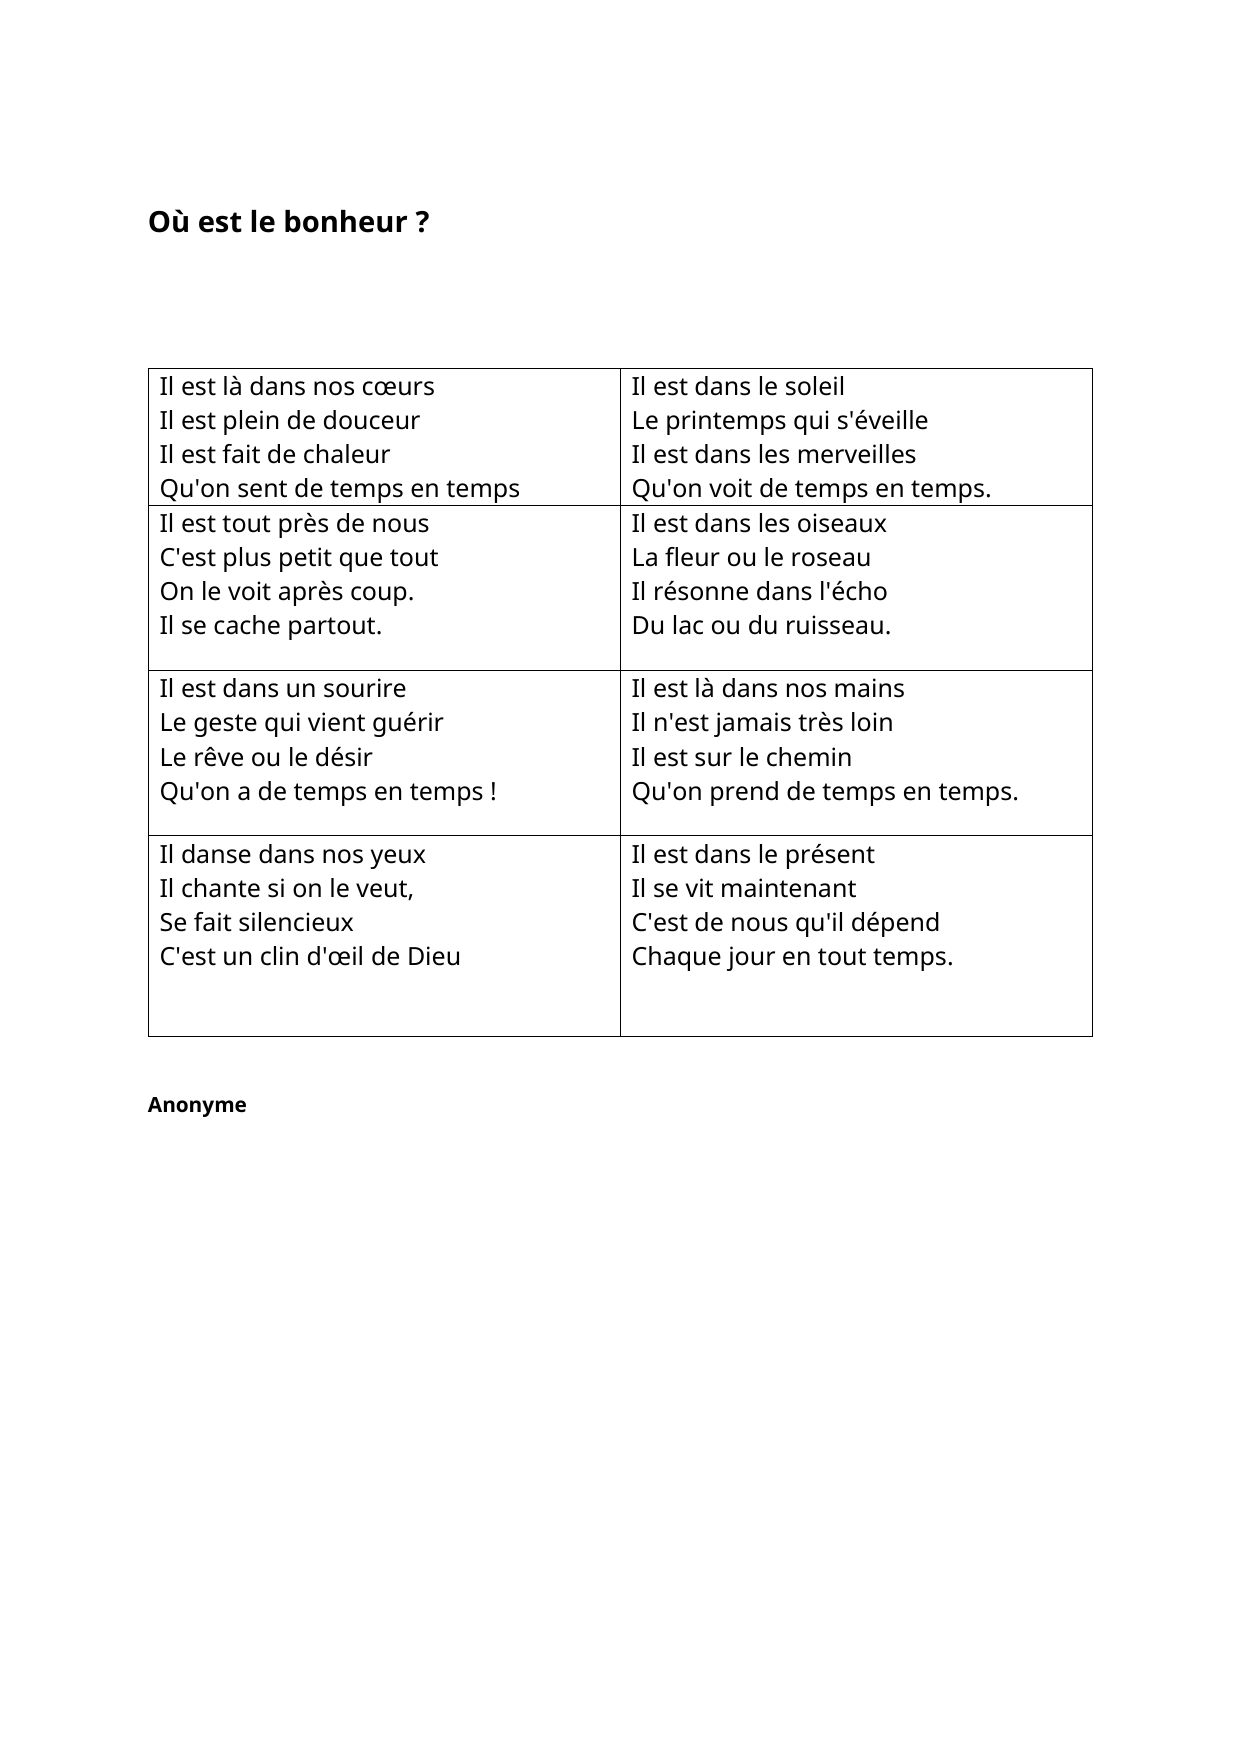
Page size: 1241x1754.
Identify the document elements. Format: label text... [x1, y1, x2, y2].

table_cell Il est tout près de nous C'est plus petit que tout On le voit après coup. Il se cache partout. [149, 506, 620, 670]
table_cell Il est dans les oiseaux La fleur ou le roseau Il résonne dans l'écho Du lac ou du ruisseau. [621, 506, 1092, 670]
table_cell Il danse dans nos yeux Il chante si on le veut, Se fait silencieux C'est un clin d'œil de Dieu [149, 836, 620, 1036]
text Anonyme [148, 1090, 1093, 1119]
text Où est le bonheur ? [148, 201, 1093, 241]
table_header Il est dans le soleil Le printemps qui s'éveille Il est dans les merveilles Qu'on voit de temps en temps. [621, 369, 1092, 505]
table_cell Il est là dans nos mains Il n'est jamais très loin Il est sur le chemin Qu'on prend de temps en temps. [621, 671, 1092, 835]
table_cell Il est dans un sourire Le geste qui vient guérir Le rêve ou le désir Qu'on a de temps en temps ! [149, 671, 620, 835]
table_cell Il est dans le présent Il se vit maintenant C'est de nous qu'il dépend Chaque jour en tout temps. [621, 836, 1092, 1036]
table_header Il est là dans nos cœurs Il est plein de douceur Il est fait de chaleur Qu'on sent de temps en temps [149, 369, 620, 505]
